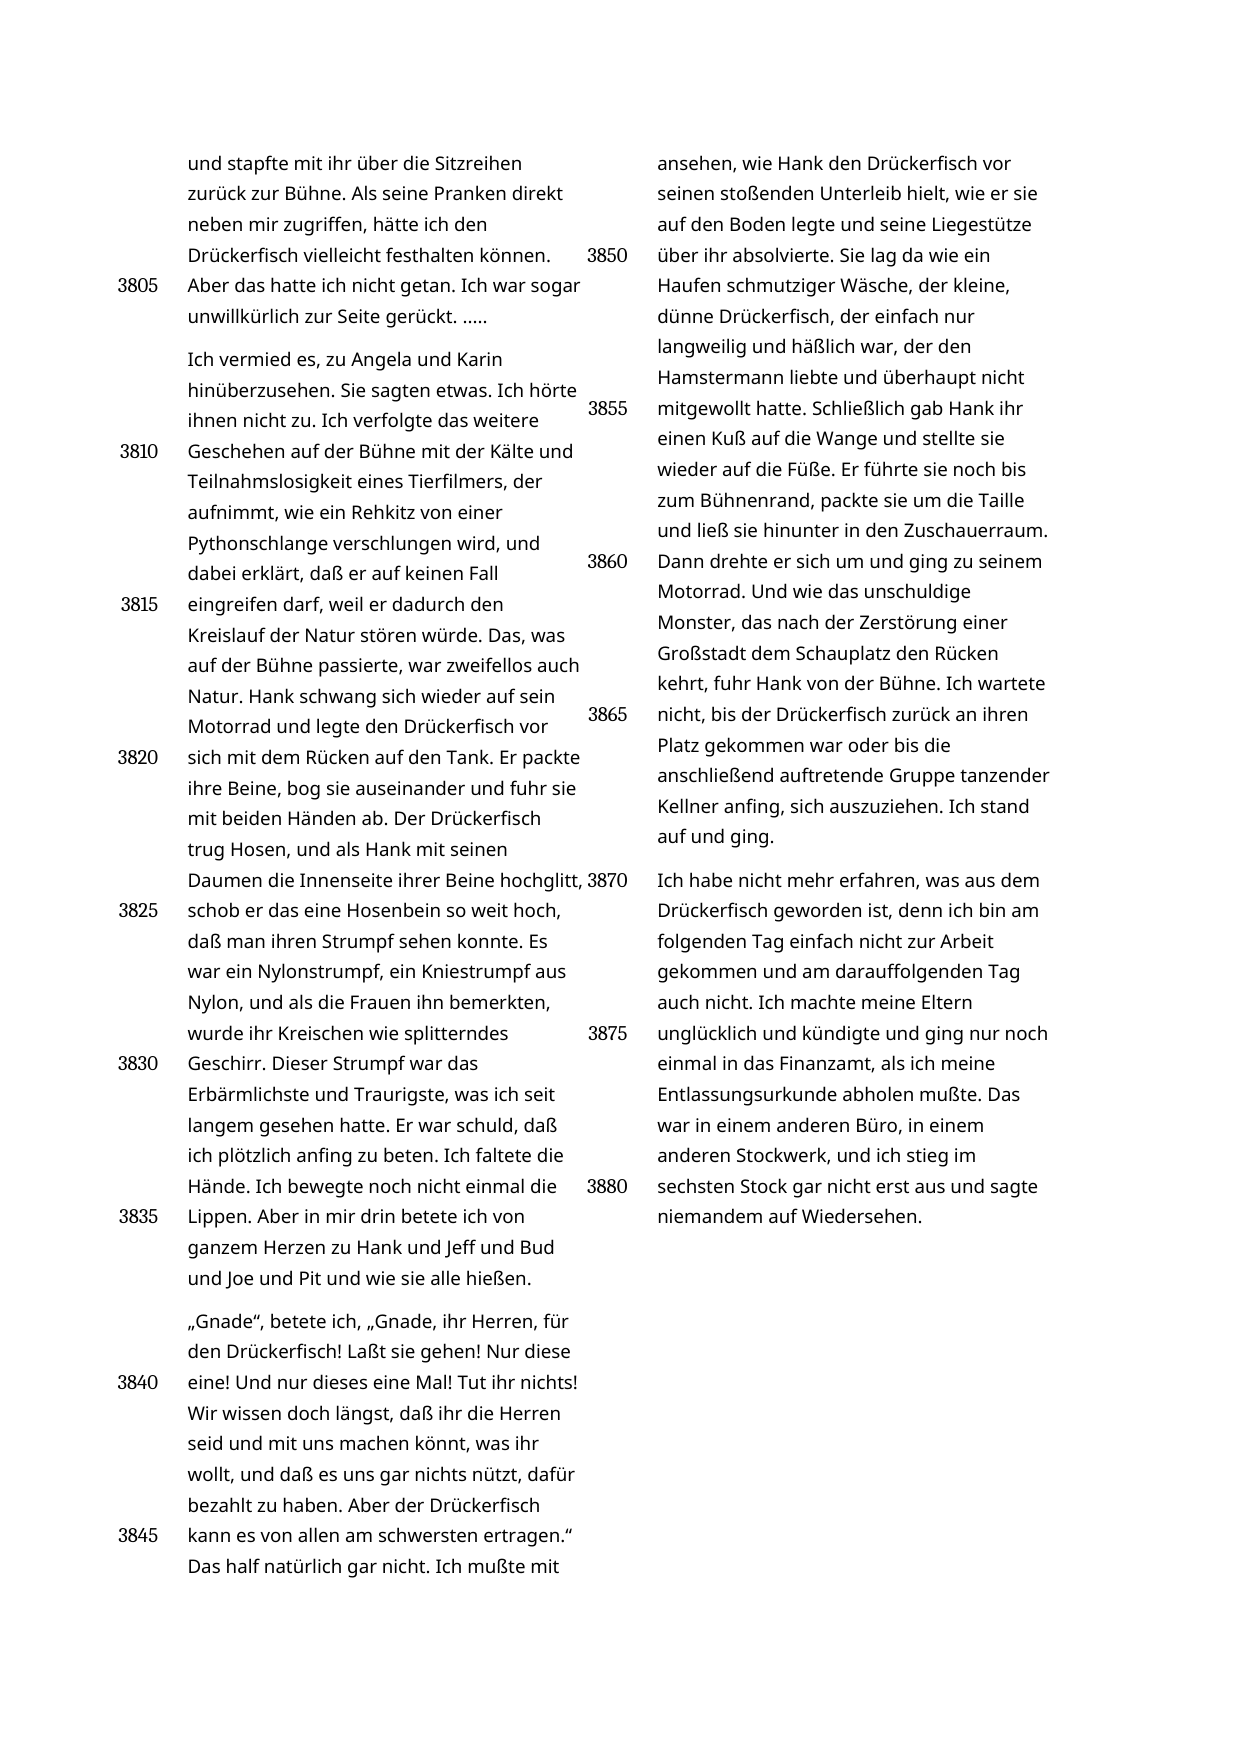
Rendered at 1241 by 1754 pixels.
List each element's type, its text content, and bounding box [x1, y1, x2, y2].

text Ich habe nicht mehr erfahren, was aus dem Drückerfisch geworden ist, denn ich bin am folgenden Tag einfach nicht zur Arbeit gekommen und am darauffolgenden Tag auch nicht. Ich machte meine Eltern unglücklich und kündigte und ging nur noch einmal in das Finanzamt, als ich meine Entlassungsurkunde abholen mußte. Das war in einem anderen Büro, in einem anderen Stockwerk, und ich stieg im sechsten Stock gar nicht erst aus und sagte niemandem auf Wiedersehen. [657, 867, 1053, 1229]
text „Gnade“, betete ich, „Gnade, ihr Herren, für den Drückerfisch! Laßt sie gehen! Nur diese eine! Und nur dieses eine Mal! Tut ihr nichts! Wir wissen doch längst, daß ihr die Herren seid und mit uns machen könnt, was ihr wollt, und daß es uns gar nichts nützt, dafür bezahlt zu haben. Aber der Drückerfisch kann es von allen am schwersten ertragen.“ Das half natürlich gar nicht. Ich mußte mit ansehen, wie Hank den Drückerfisch vor seinen stoßenden Unterleib hielt, wie er sie auf den Boden legte und seine Liegestütze über ihr absolvierte. Sie lag da wie ein Haufen schmutziger Wäsche, der kleine, dünne Drückerfisch, der einfach nur langweilig und häßlich war, der den Hamstermann liebte und überhaupt nicht mitgewollt hatte. Schließlich gab Hank ihr einen Kuß auf die Wange und stellte sie wieder auf die Füße. Er führte sie noch bis zum Bühnenrand, packte sie um die Taille und ließ sie hinunter in den Zuschauerraum. Dann drehte er sich um und ging zu seinem Motorrad. Und wie das unschuldige Monster, das nach der Zerstörung einer Großstadt dem Schauplatz den Rücken kehrt, fuhr Hank von der Bühne. Ich wartete nicht, bis der Drückerfisch zurück an ihren Platz gekommen war oder bis die anschließend auftretende Gruppe tanzender Kellner anfing, sich auszuziehen. Ich stand auf und ging. [657, 150, 1053, 849]
text „Gnade“, betete ich, „Gnade, ihr Herren, für den Drückerfisch! Laßt sie gehen! Nur diese eine! Und nur dieses eine Mal! Tut ihr nichts! Wir wissen doch längst, daß ihr die Herren seid und mit uns machen könnt, was ihr wollt, und daß es uns gar nichts nützt, dafür bezahlt zu haben. Aber der Drückerfisch kann es von allen am schwersten ertragen.“ Das half natürlich gar nicht. Ich mußte mit ansehen, wie Hank den Drückerfisch vor seinen stoßenden Unterleib hielt, wie er sie auf den Boden legte und seine Liegestütze über ihr absolvierte. Sie lag da wie ein Haufen schmutziger Wäsche, der kleine, dünne Drückerfisch, der einfach nur langweilig und häßlich war, der den Hamstermann liebte und überhaupt nicht mitgewollt hatte. Schließlich gab Hank ihr einen Kuß auf die Wange und stellte sie wieder auf die Füße. Er führte sie noch bis zum Bühnenrand, packte sie um die Taille und ließ sie hinunter in den Zuschauerraum. Dann drehte er sich um und ging zu seinem Motorrad. Und wie das unschuldige Monster, das nach der Zerstörung einer Großstadt dem Schauplatz den Rücken kehrt, fuhr Hank von der Bühne. Ich wartete nicht, bis der Drückerfisch zurück an ihren Platz gekommen war oder bis die anschließend auftretende Gruppe tanzender Kellner anfing, sich auszuziehen. Ich stand auf und ging. [187, 1308, 583, 1579]
text Ich vermied es, zu Angela und Karin hinüberzusehen. Sie sagten etwas. Ich hörte ihnen nicht zu. Ich verfolgte das weitere Geschehen auf der Bühne mit der Kälte und Teilnahmslosigkeit eines Tierfilmers, der aufnimmt, wie ein Rehkitz von einer Pythonschlange verschlungen wird, und dabei erklärt, daß er auf keinen Fall eingreifen darf, weil er dadurch den Kreislauf der Natur stören würde. Das, was auf der Bühne passierte, war zweifellos auch Natur. Hank schwang sich wieder auf sein Motorrad und legte den Drückerfisch vor sich mit dem Rücken auf den Tank. Er packte ihre Beine, bog sie auseinander und fuhr sie mit beiden Händen ab. Der Drückerfisch trug Hosen, und als Hank mit seinen Daumen die Innenseite ihrer Beine hochglitt, schob er das eine Hosenbein so weit hoch, daß man ihren Strumpf sehen konnte. Es war ein Nylonstrumpf, ein Kniestrumpf aus Nylon, und als die Frauen ihn bemerkten, wurde ihr Kreischen wie splitterndes Geschirr. Dieser Strumpf war das Erbärmlichste und Traurigste, was ich seit langem gesehen hatte. Er war schuld, daß ich plötzlich anfing zu beten. Ich faltete die Hände. Ich bewegte noch nicht einmal die Lippen. Aber in mir drin betete ich von ganzem Herzen zu Hank und Jeff und Bud und Joe und Pit und wie sie alle hießen. [187, 346, 583, 1291]
